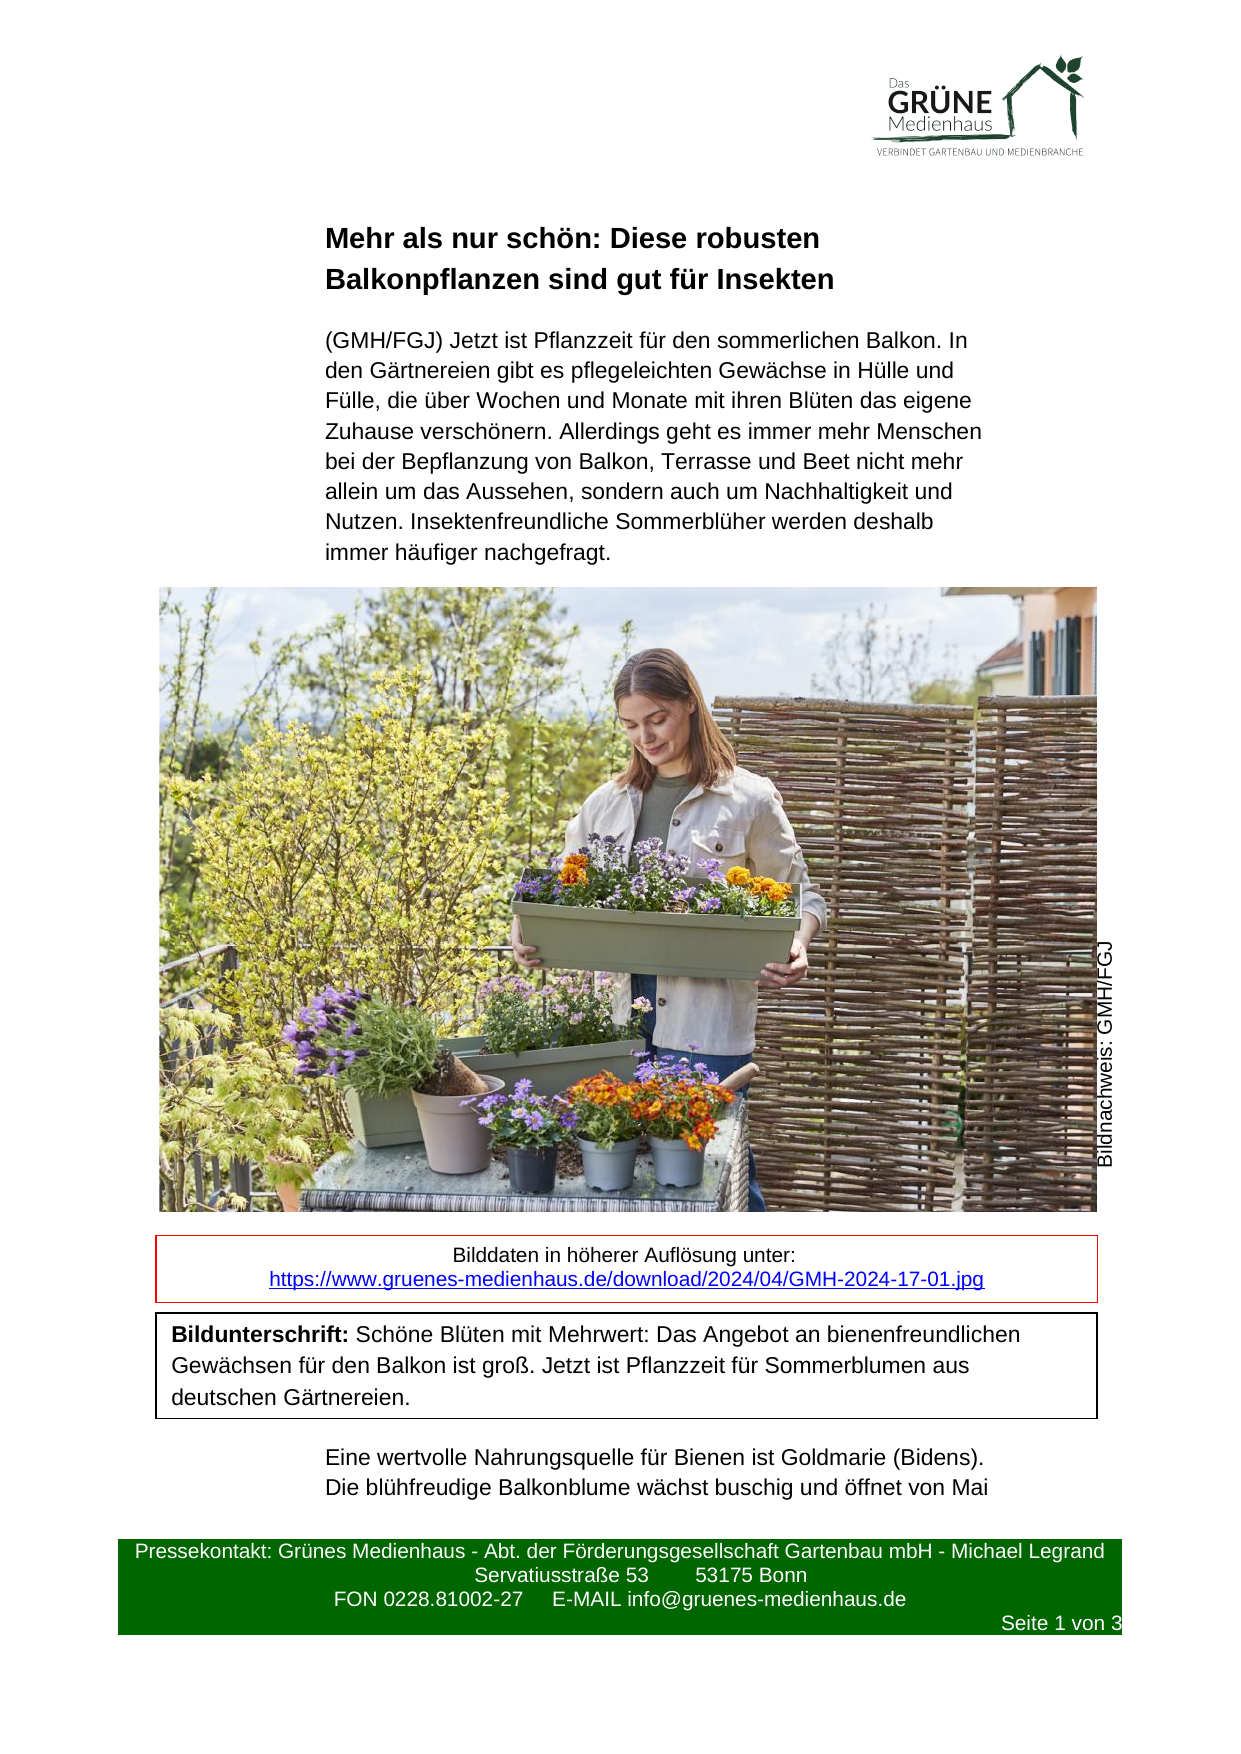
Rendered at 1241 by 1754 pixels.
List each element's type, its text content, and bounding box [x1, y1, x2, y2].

text Mehr als nur schön: Diese robusten Balkonpflanzen sind gut für Insekten [325, 222, 1004, 295]
picture [159, 587, 1097, 1212]
picture [866, 52, 1093, 163]
text (GMH/FGJ) Jetzt ist Pflanzzeit für den sommerlichen Balkon. In den Gärtnereien gibt es pflegeleichten Gewächse in Hülle und Fülle, die über Wochen und Monate mit ihren Blüten das eigene Zuhause verschönern. Allerdings geht es immer mehr Menschen bei der Bepflanzung von Balkon, Terrasse und Beet nicht mehr allein um das Aussehen, sondern auch um Nachhaltigkeit und Nutzen. Insektenfreundliche Sommerblüher werden deshalb immer häufiger nachgefragt. [325, 327, 989, 565]
